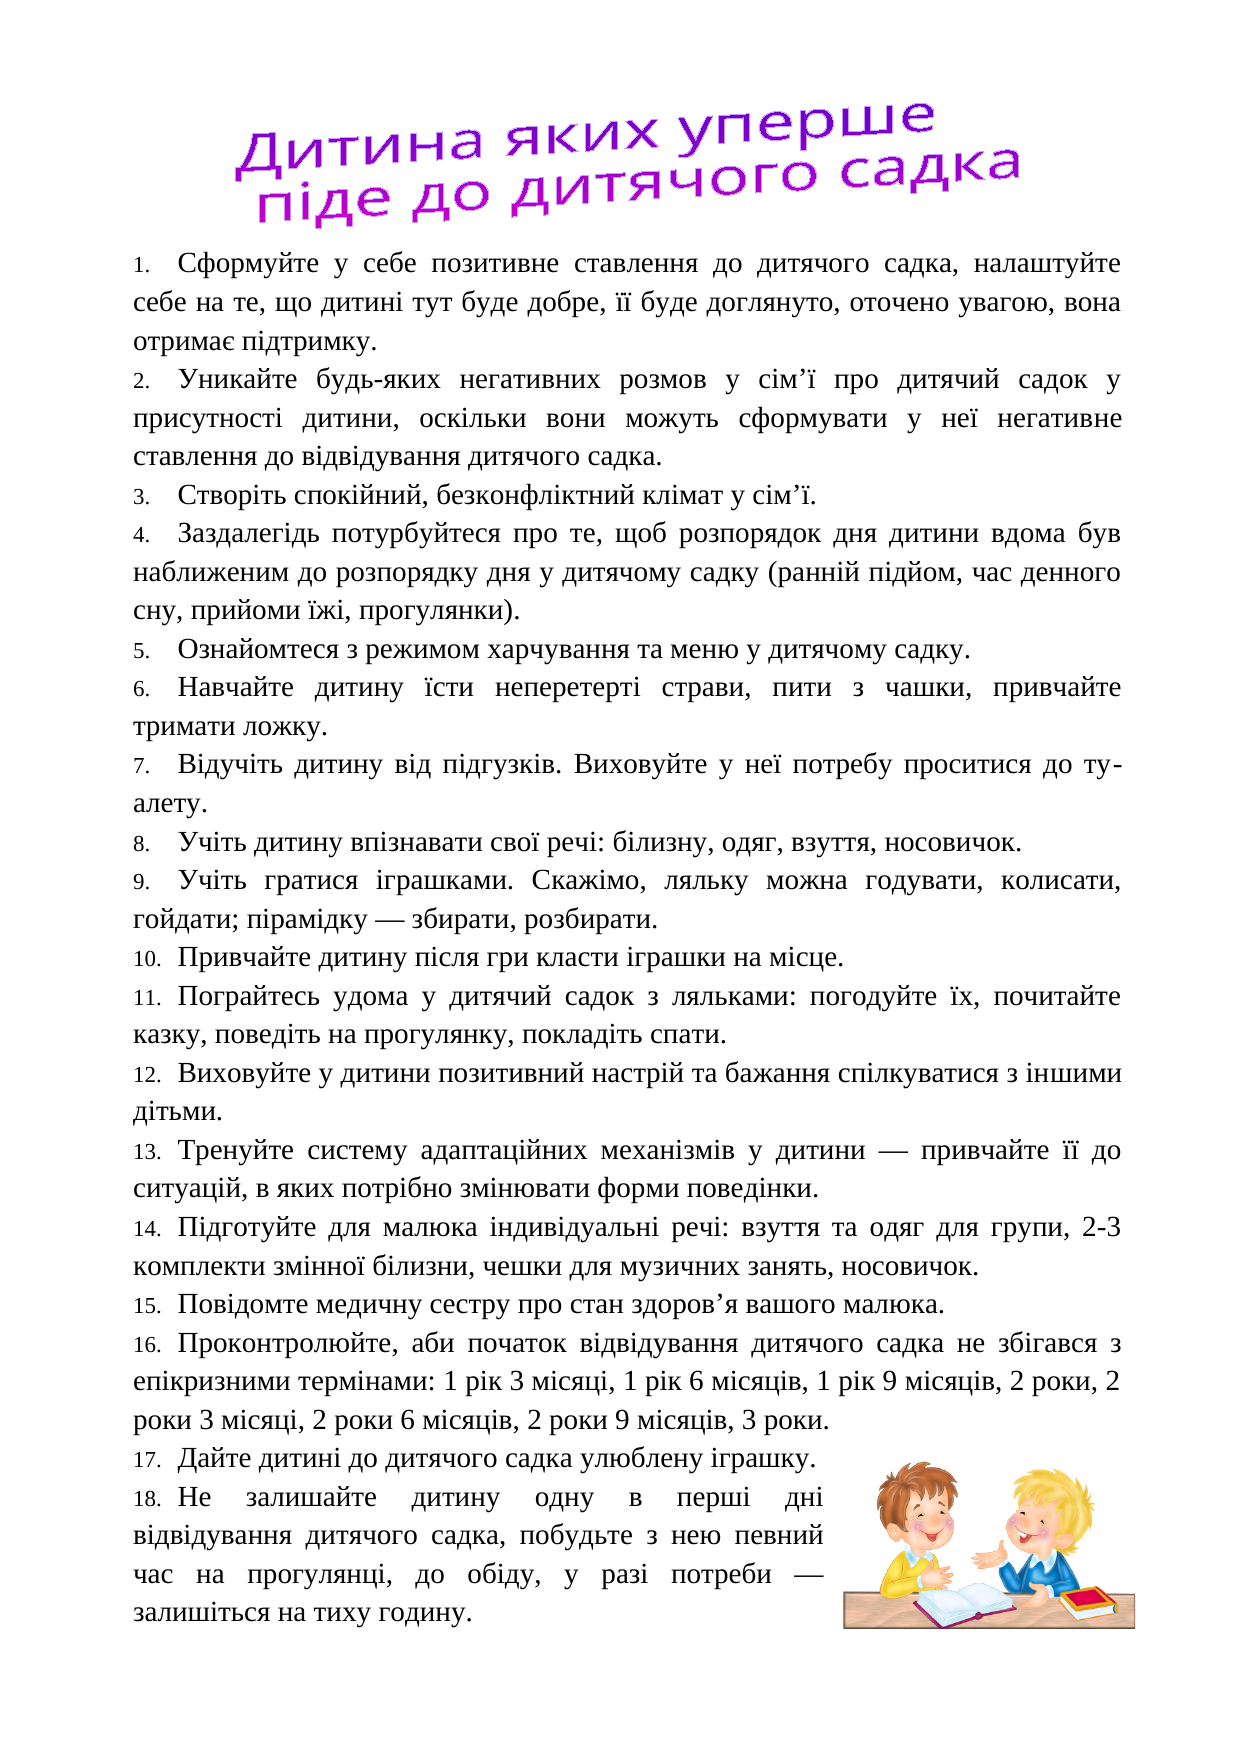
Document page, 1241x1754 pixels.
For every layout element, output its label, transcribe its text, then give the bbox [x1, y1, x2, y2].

picture [843, 1441, 1135, 1629]
list Створіть спокійний, безконфліктний клімат у сім’ї. [133, 477, 1122, 510]
list Дайте дитині до дитячого садка улюблену іграшку. [133, 1440, 1122, 1474]
list Учіть дитину впізнавати свої речі: білизну, одяг, взуття, носовичок. [133, 824, 1122, 857]
list Учіть гратися іграшками. Скажімо, ляльку можна годувати, колисати, гойдати; пірамідку — збирати, розбирати. [133, 862, 1122, 934]
list Тренуйте систему адаптаційних механізмів у дитини — привчайте її до ситуацій, в яких потрібно змінювати форми поведінки. [133, 1132, 1122, 1204]
list Привчайте дитину після гри класти іграшки на місце. [133, 939, 1122, 973]
list Сформуйте у себе позитивне ставлення до дитячого садка, налаштуйте себе на те, що дитині тут буде добре, її буде доглянуто, оточено увагою, вона отримає підтримку. [133, 246, 1122, 356]
list Повідомте медичну сестру про стан здоров’я вашого малюка. [133, 1286, 1122, 1320]
list Не залишайте дитину одну в перші дні відвідування дитячого садка, побудьте з нею певний час на прогулянці, до обіду, у разі потреби — залишіться на тиху годину. [133, 1479, 843, 1628]
list Навчайте дитину їсти неперетерті страви, пити з чашки, привчайте тримати ложку. [133, 669, 1122, 742]
list Відучіть дитину від підгузків. Виховуйте у неї потребу проситися до туалету. [133, 747, 1122, 819]
list Виховуйте у дитини позитивний настрій та бажання спілкуватися з іншими дітьми. [133, 1055, 1122, 1127]
list Уникайте будь-яких негативних розмов у сім’ї про дитячий садок у присутності дитини, оскільки вони можуть сформувати у неї негативне ставлення до відвідування дитячого садка. [133, 361, 1122, 472]
list Підготуйте для малюка індивідуальні речі: взуття та одяг для групи, 2-3 комплекти змінної білизни, чешки для музичних занять, носовичок. [133, 1209, 1122, 1281]
list Ознайомтеся з режимом харчування та меню у дитячому садку. [133, 631, 1122, 664]
list Заздалегідь потурбуйтеся про те, щоб розпорядок дня дитини вдома був наближеним до розпорядку дня у дитячому садку (ранній підйом, час денного сну, прийоми їжі, прогулянки). [133, 515, 1122, 626]
list Пограйтесь удома у дитячий садок з ляльками: погодуйте їх, почитайте казку, поведіть на прогулянку, покладіть спати. [133, 978, 1122, 1050]
list Проконтролюйте, аби початок відвідування дитячого садка не збігався з епікризними термінами: 1 рік 3 місяці, 1 рік 6 місяців, 1 рік 9 місяців, 2 роки, 2 роки 3 місяці, 2 роки 6 місяців, 2 роки 9 місяців, 3 роки. [133, 1325, 1122, 1435]
